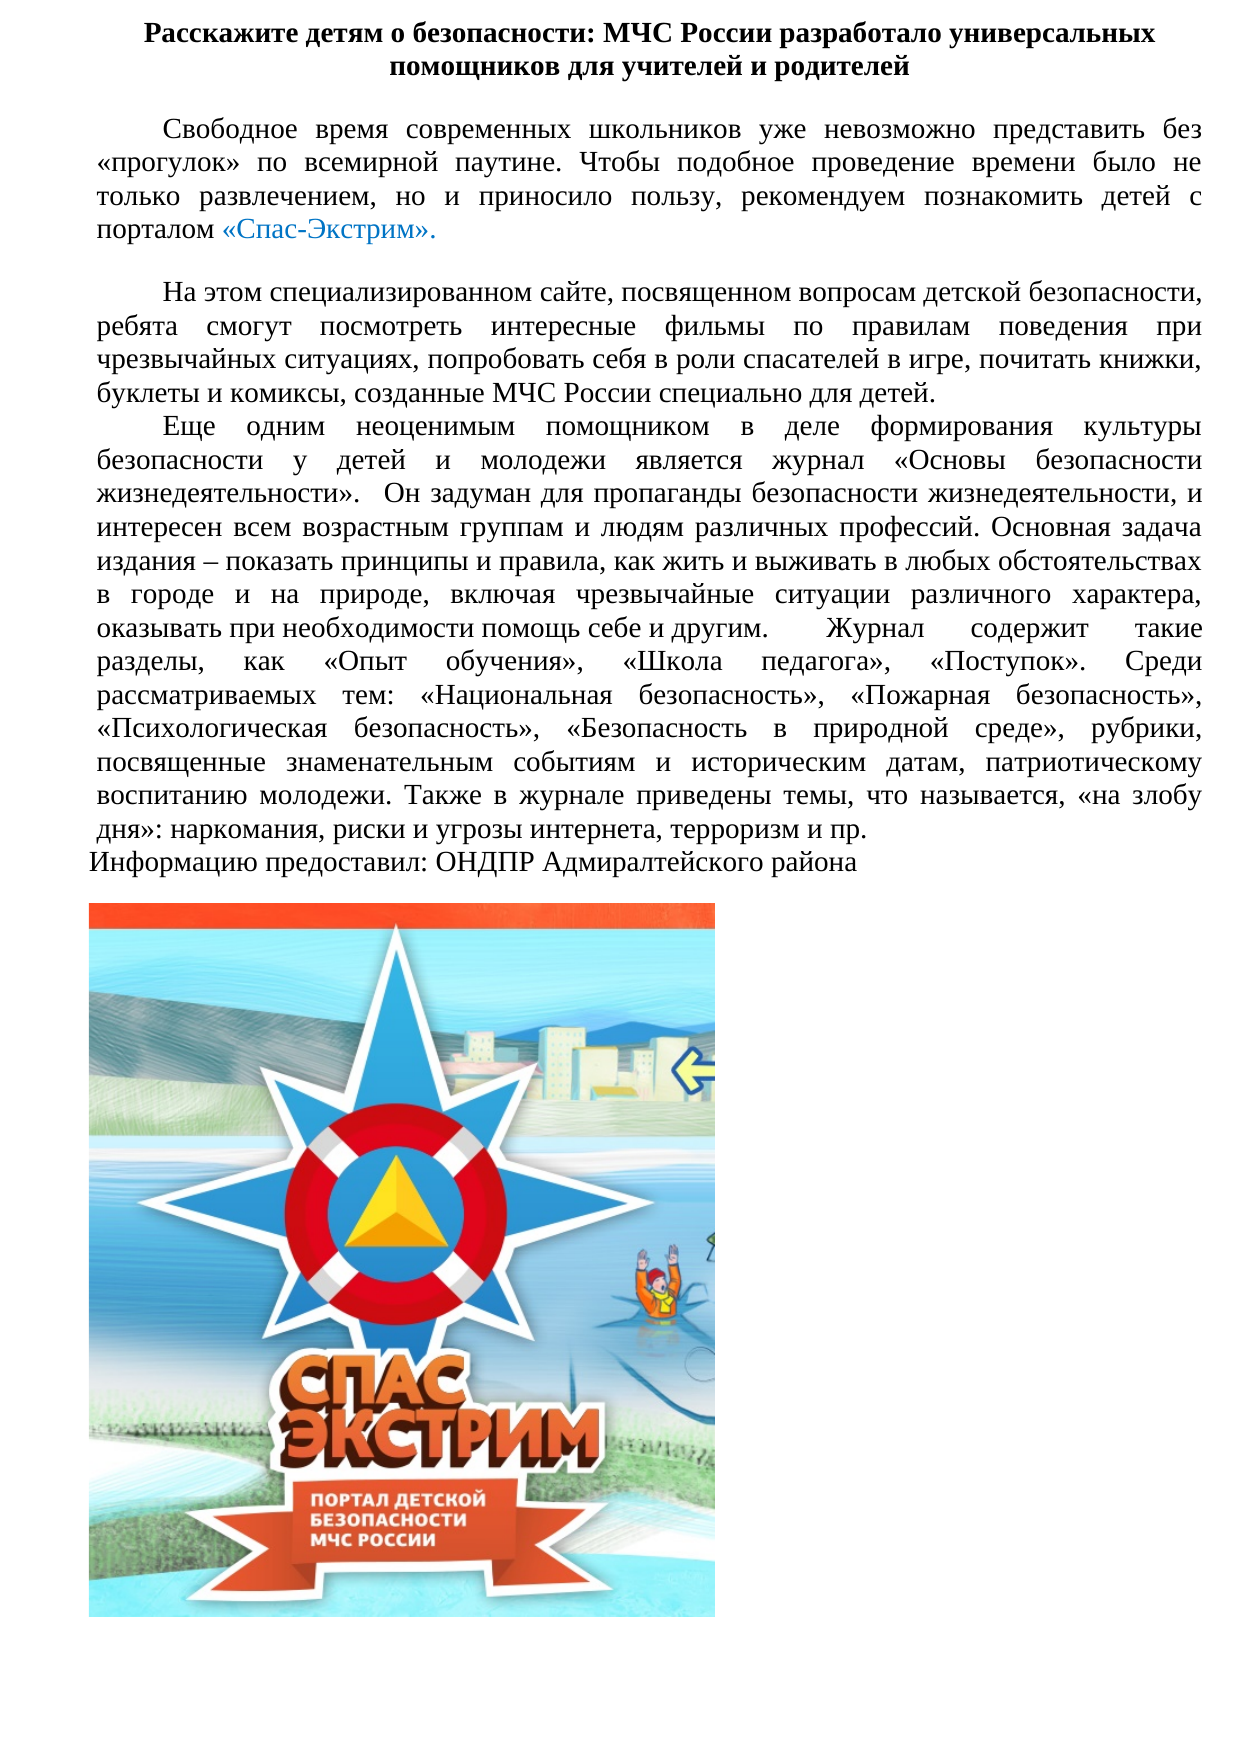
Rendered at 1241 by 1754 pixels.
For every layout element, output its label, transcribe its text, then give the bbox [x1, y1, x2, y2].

text Еще одним неоценимым помощником в деле формирования культуры безопасности у детей и молодежи является журнал «Основы безопасности жизнедеятельности». Он задуман для пропаганды безопасности жизнедеятельности, и интересен всем возрастным группам и людям различных профессий. Основная задача издания – показать принципы и правила, как жить и выживать в любых обстоятельствах в городе и на природе, включая чрезвычайные ситуации различного характера, оказывать при необходимости помощь себе и другим. Журнал содержит такие разделы, как «Опыт обучения», «Школа педагога», «Поступок». Среди рассматриваемых тем: «Национальная безопасность», «Пожарная безопасность», «Психологическая безопасность», «Безопасность в природной среде», рубрики, посвященные знаменательным событиям и историческим датам, патриотическому воспитанию молодежи. Также в журнале приведены темы, что называется, «на злобу дня»: наркомания, риски и угрозы интернета, терроризм и пр. [96, 408, 1203, 844]
text Свободное время современных школьников уже невозможно представить без «прогулок» по всемирной паутине. Чтобы подобное проведение времени было не только развлечением, но и приносило пользу, рекомендуем познакомить детей с порталом «Спас-Экстрим». [96, 111, 1203, 245]
text На этом специализированном сайте, посвященном вопросам детской безопасности, ребята смогут посмотреть интересные фильмы по правилам поведения при чрезвычайных ситуациях, попробовать себя в роли спасателей в игре, почитать книжки, буклеты и комиксы, созданные МЧС России специально для детей. [96, 274, 1203, 408]
picture [88, 903, 715, 1617]
text Расскажите детям о безопасности: МЧС России разработало универсальных помощников для учителей и родителей [96, 15, 1203, 82]
text Информацию предоставил: ОНДПР Адмиралтейского района [89, 844, 1211, 878]
